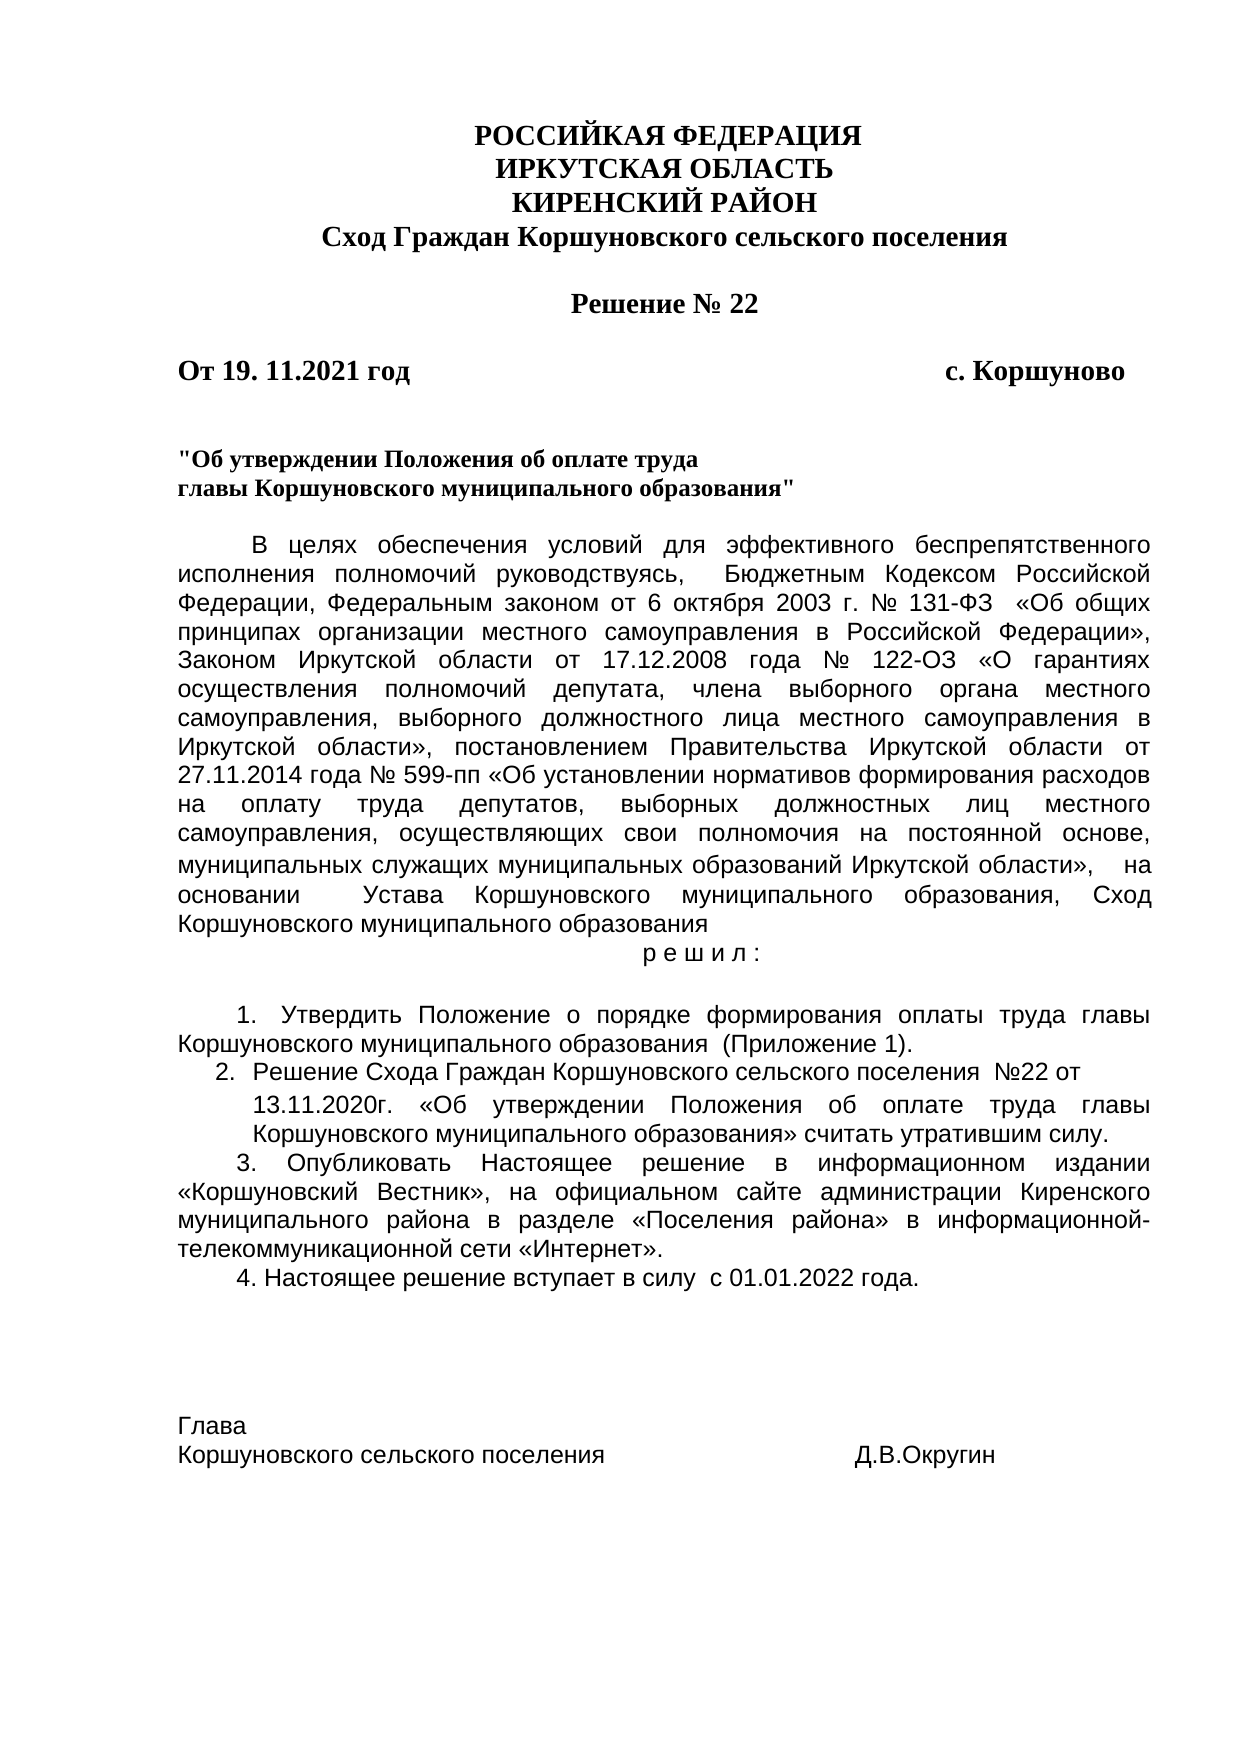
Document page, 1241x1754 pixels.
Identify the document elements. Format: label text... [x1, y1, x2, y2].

text р е ш и л : [177, 937, 1152, 966]
text В целях обеспечения условий для эффективного беспрепятственного исполнения полномочий руководствуясь, Бюджетным Кодексом Российской Федерации, Федеральным законом от 6 октября 2003 г. № 131-ФЗ «Об общих принципах организации местного самоуправления в Российской Федерации», Законом Иркутской области от 17.12.2008 года № 122-ОЗ «О гарантиях осуществления полномочий депутата, члена выборного органа местного самоуправления, выборного должностного лица местного самоуправления в Иркутской области», постановлением Правительства Иркутской области от 27.11.2014 года № 599-пп «Об установлении нормативов формирования расходов на оплату труда депутатов, выборных должностных лиц местного самоуправления, осуществляющих свои полномочия на постоянной основе, муниципальных служащих муниципальных образований Иркутской области», на основании Устава Коршуновского муниципального образования, Сход Коршуновского муниципального образования [177, 530, 1152, 937]
list Утвердить Положение о порядке формирования оплаты труда главы Коршуновского муниципального образования (Приложение 1). [177, 1000, 1152, 1057]
text Глава [177, 1411, 1152, 1440]
text Решение № 22 [177, 286, 1152, 319]
text От 19. 11.2021 год с. Коршуново [177, 353, 1152, 386]
list 13.11.2020г. «Об утверждении Положения об оплате труда главы Коршуновского муниципального образования» считать утратившим силу. [252, 1090, 1152, 1148]
text КИРЕНСКИЙ РАЙОН [177, 185, 1152, 219]
text Сход Граждан Коршуновского сельского поселения [177, 219, 1152, 252]
text "Об утверждении Положения об оплате труда [177, 444, 1152, 473]
text ИРКУТСКАЯ ОБЛАСТЬ [177, 152, 1152, 185]
text Коршуновского сельского поселения Д.В.Округин [177, 1440, 1152, 1469]
text 4. Настоящее решение вступает в силу с 01.01.2022 года. [177, 1263, 1152, 1292]
text 3. Опубликовать Настоящее решение в информационном издании «Коршуновский Вестник», на официальном сайте администрации Киренского муниципального района в разделе «Поселения района» в информационной-телекоммуникационной сети «Интернет». [177, 1148, 1152, 1263]
text главы Коршуновского муниципального образования" [177, 473, 1152, 501]
text РОССИЙКАЯ ФЕДЕРАЦИЯ [177, 118, 1152, 152]
list Решение Схода Граждан Коршуновского сельского поселения №22 от [215, 1057, 1152, 1086]
